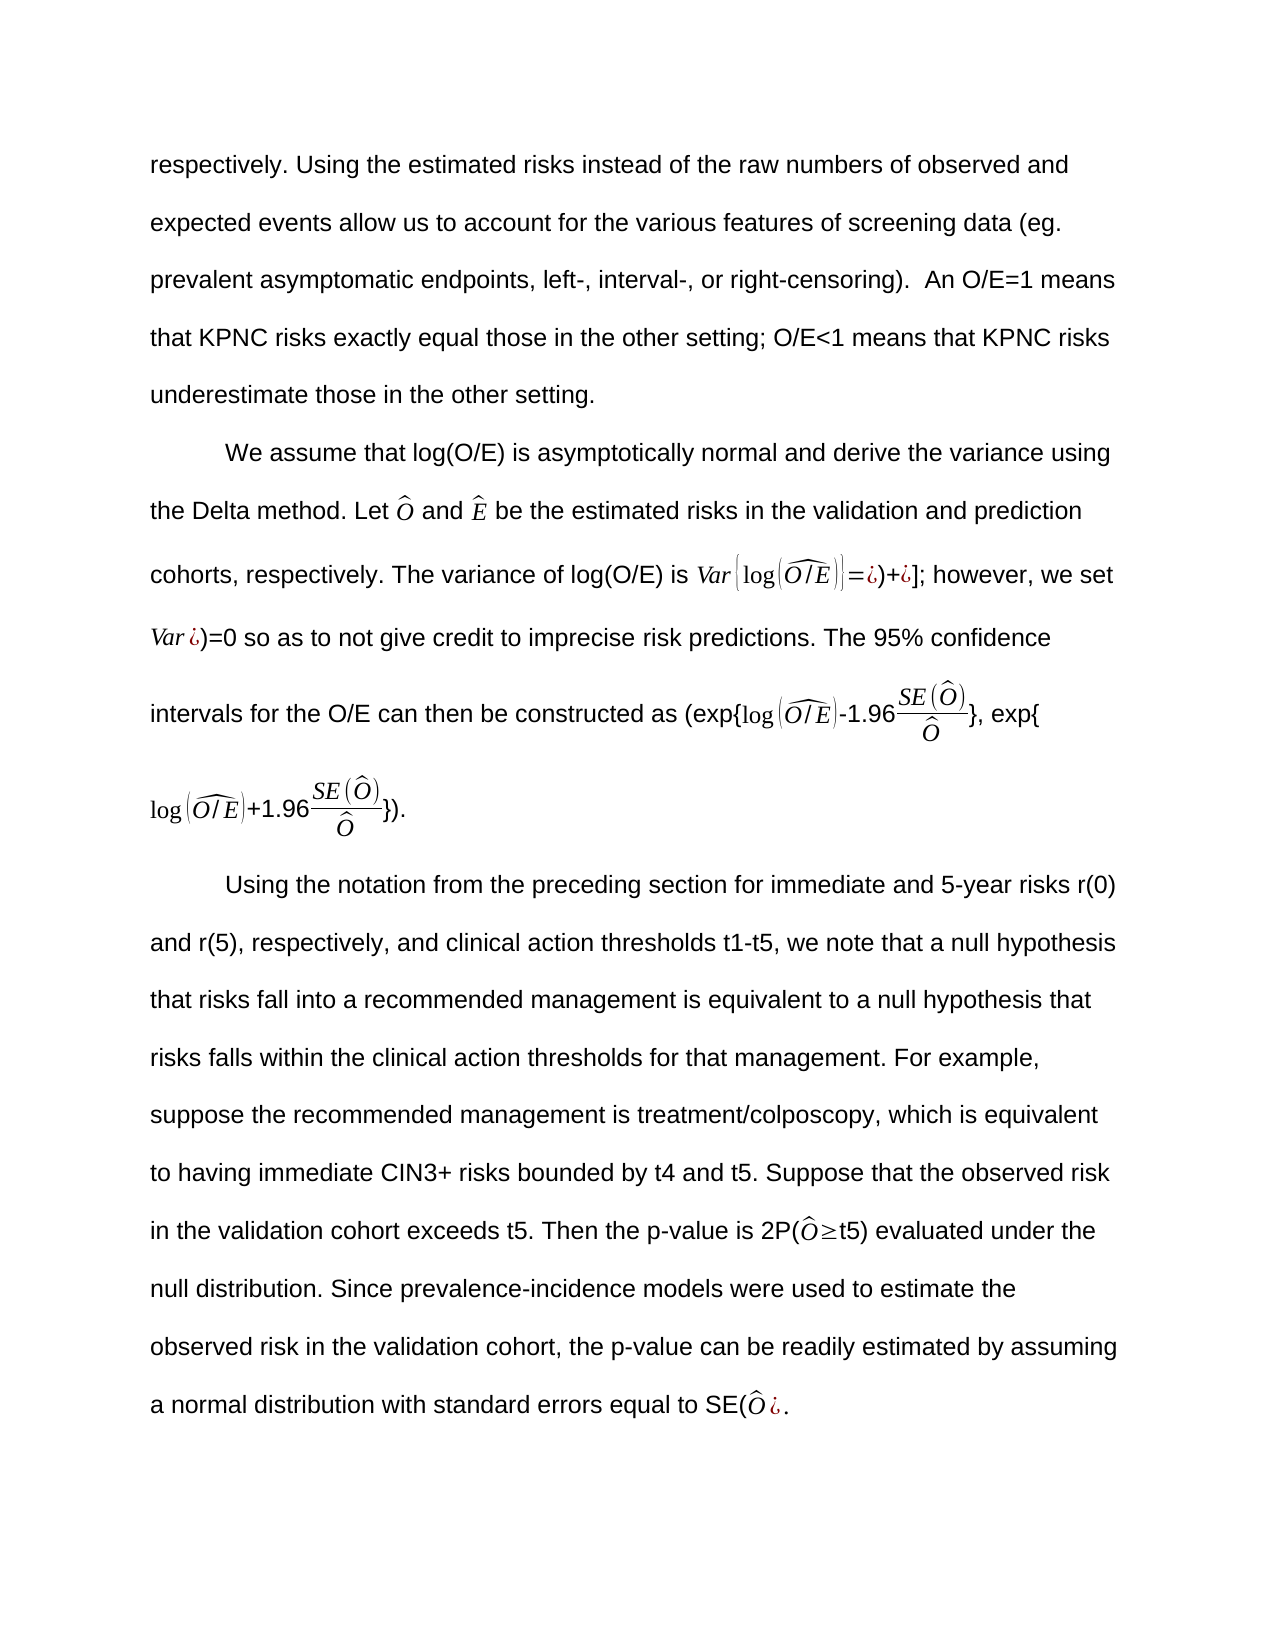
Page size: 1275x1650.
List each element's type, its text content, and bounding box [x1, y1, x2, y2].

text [150, 150, 1125, 409]
text We assume that log(O/E) is asymptotically normal and derive the variance using the Delta method. Let and be the estimated risks in the validation and prediction cohorts, respectively. The variance of log(O/E) is )+]; however, we set )=0 so as to not give credit to imprecise risk predictions. The 95% confidence intervals for the O/E can then be constructed as (exp{-1.96}, exp{+1.96}). [150, 437, 1125, 841]
text Using the notation from the preceding section for immediate and 5-year risks r(0) and r(5), respectively, and clinical action thresholds t1-t5, we note that a null hypothesis that risks fall into a recommended management is equivalent to a null hypothesis that risks falls within the clinical action thresholds for that management. For example, suppose the recommended management is treatment/colposcopy, which is equivalent to having immediate CIN3+ risks bounded by t4 and t5. Suppose that the observed risk in the validation cohort exceeds t5. Then the p-value is 2P(t5) evaluated under the null distribution. Since prevalence-incidence models were used to estimate the observed risk in the validation cohort, the p-value can be readily estimated by assuming a normal distribution with standard errors equal to SE( [150, 870, 1125, 1420]
